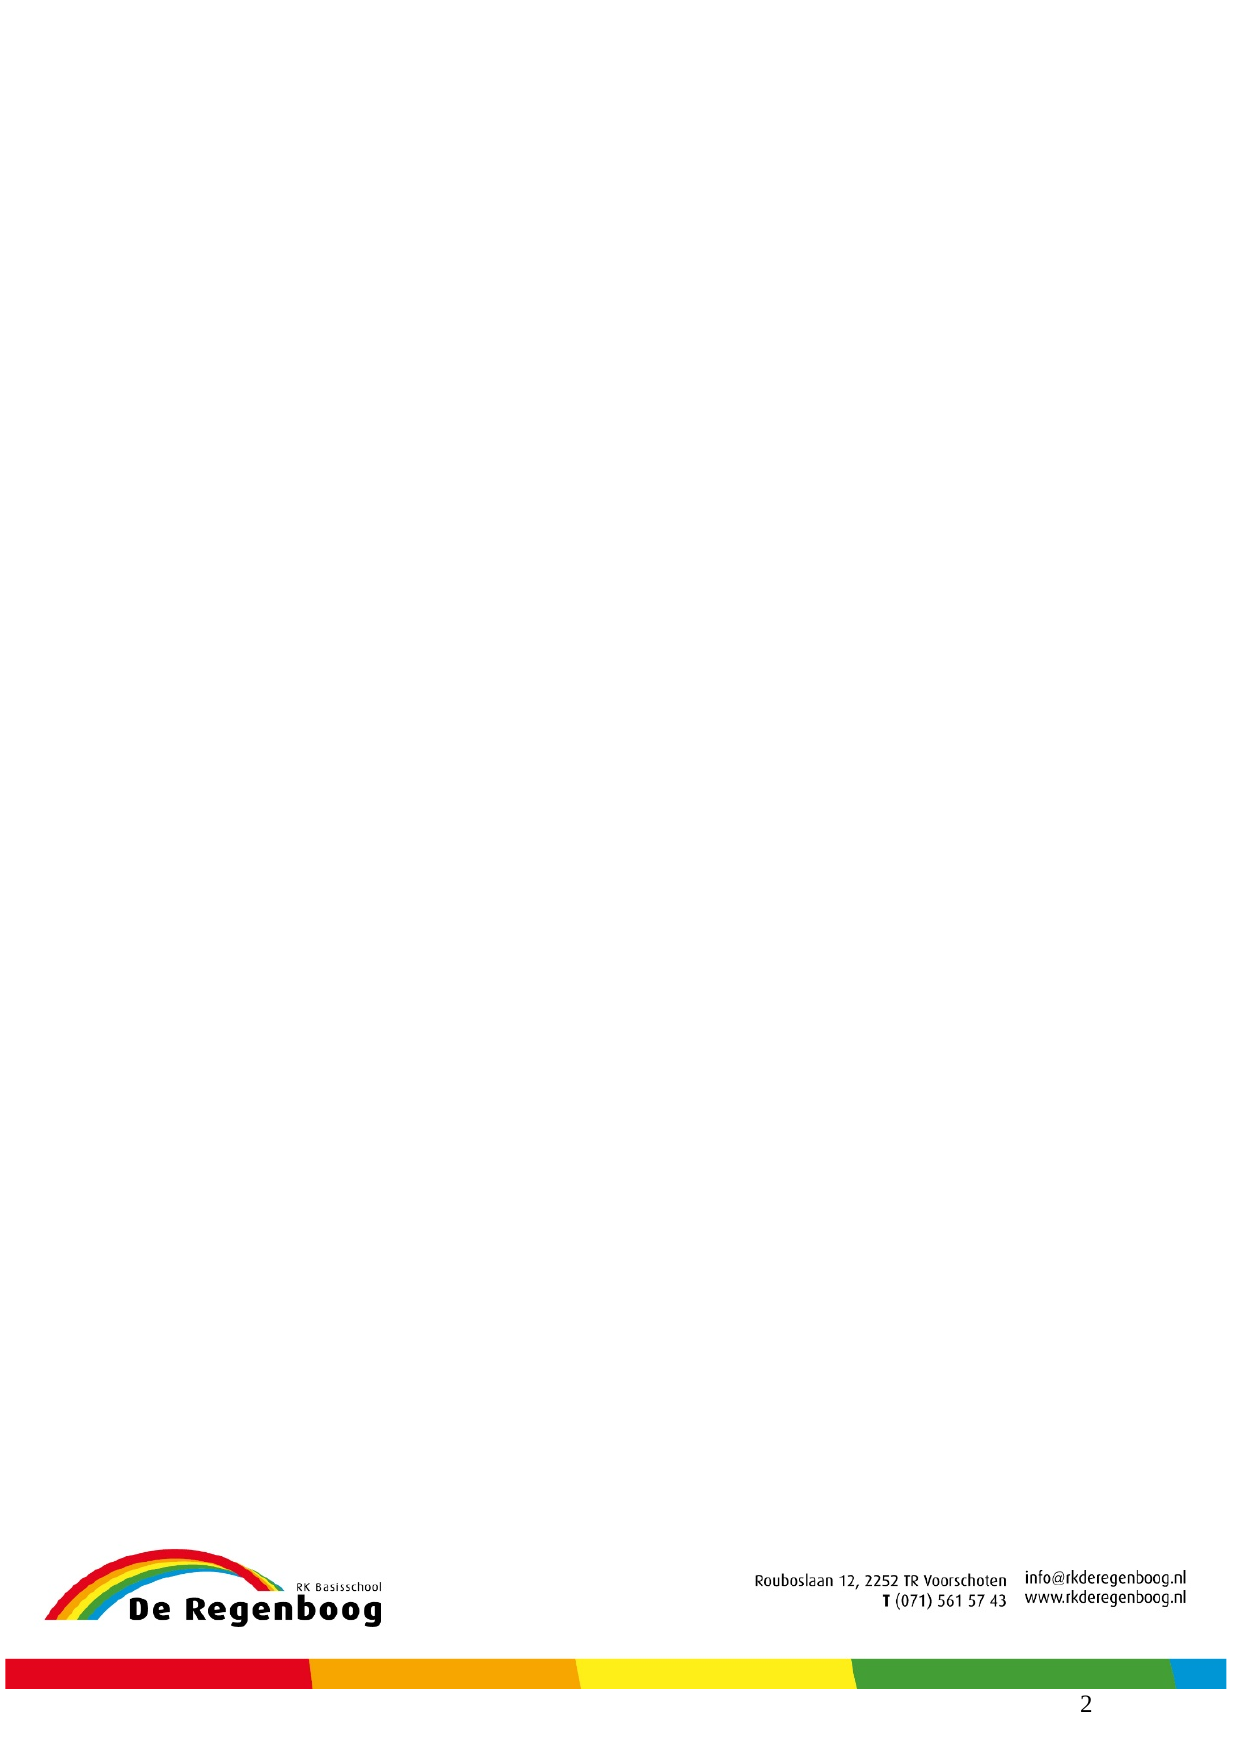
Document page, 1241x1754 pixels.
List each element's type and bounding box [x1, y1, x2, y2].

picture [5, 1533, 1227, 1689]
